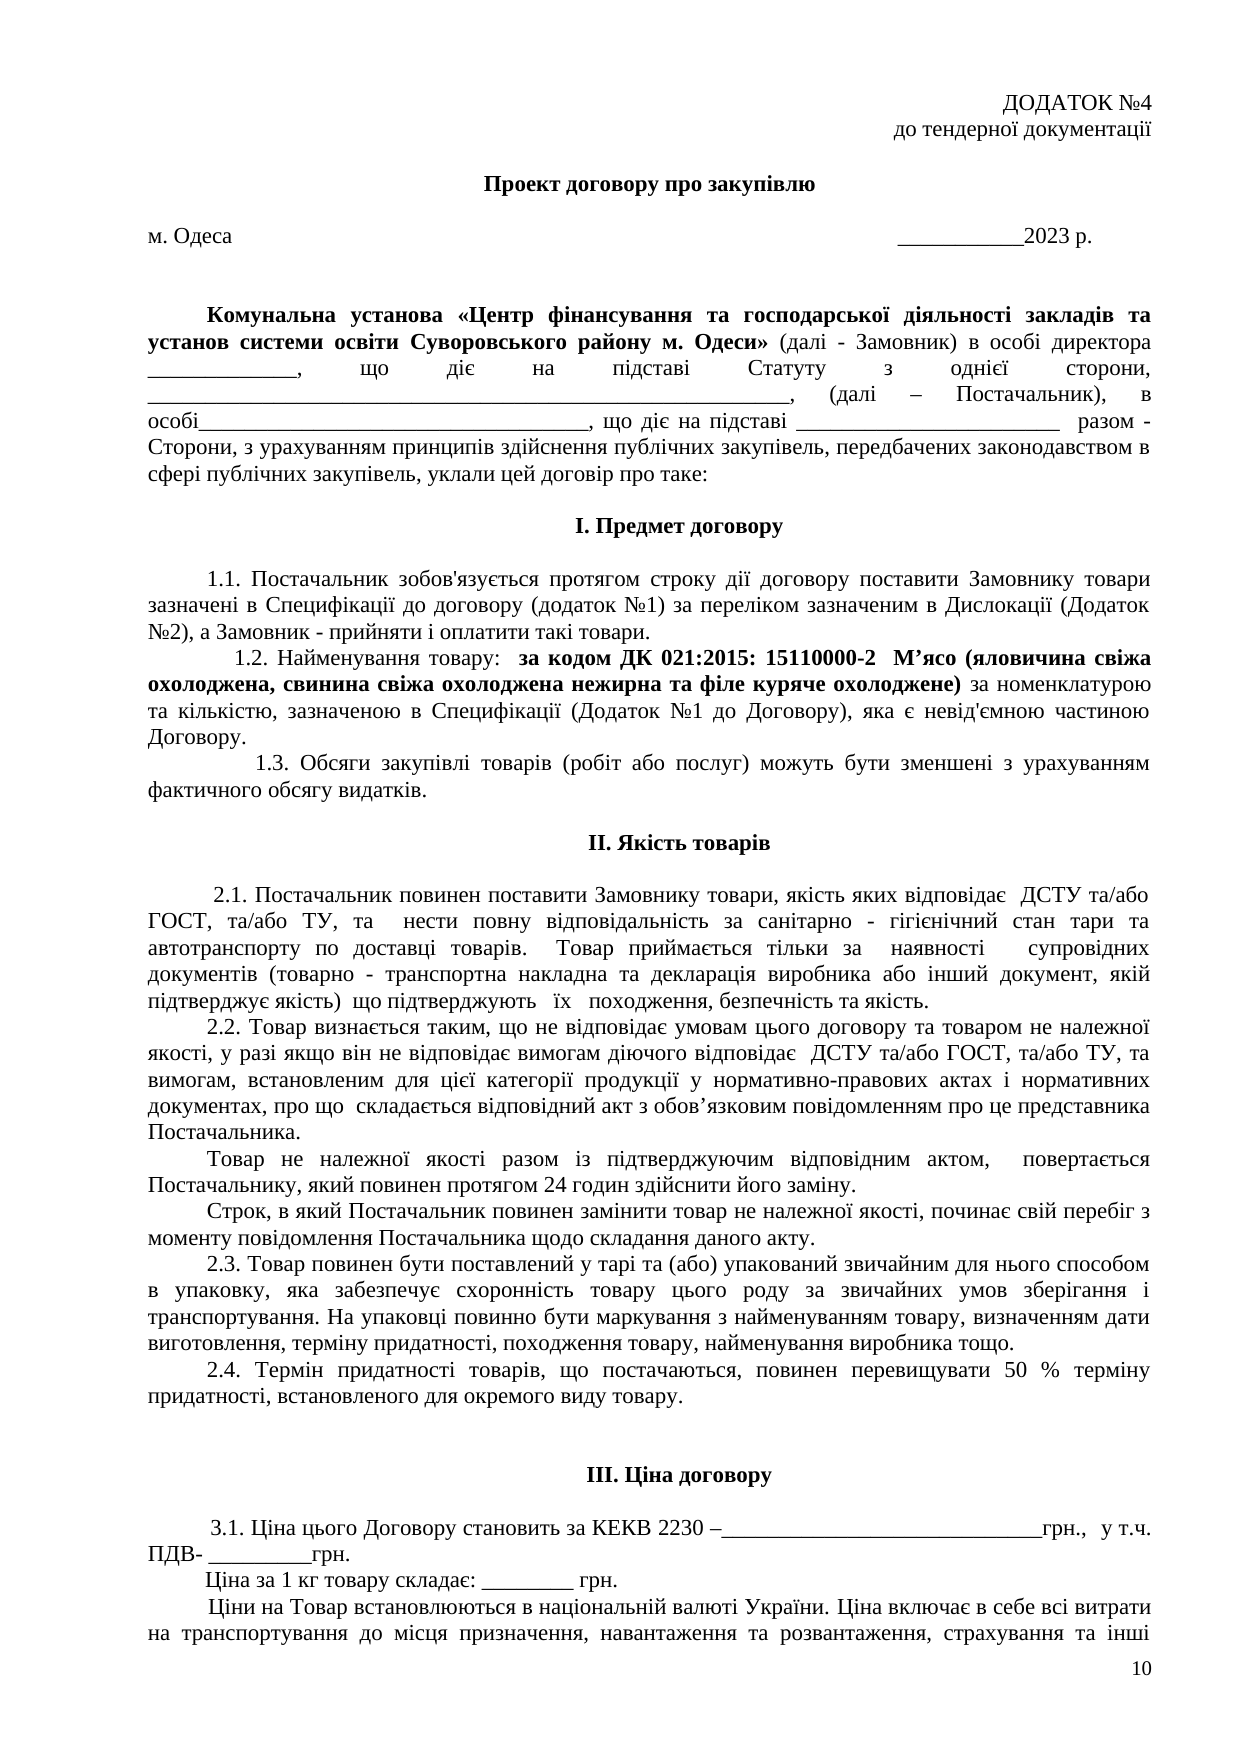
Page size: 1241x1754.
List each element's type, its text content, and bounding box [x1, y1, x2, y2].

text Строк, в який Постачальник повинен замінити товар не належної якості, починає свій перебіг з моменту повідомлення Постачальника щодо складання даного акту. [148, 1197, 1152, 1250]
text м. Одеса ___________2023 р. [148, 222, 1152, 249]
text Ціна за 1 кг товару складає: ________ грн. [148, 1566, 1152, 1593]
text 2.2. Товар визнається таким, що не відповідає умовам цього договору та товаром не належної якості, у разі якщо він не відповідає вимогам діючого відповідає ДСТУ та/або ГОСТ, та/або ТУ, та вимогам, встановленим для цієї категорії продукції у нормативно-правових актах і нормативних документах, про що складається відповідний акт з обов’язковим повідомленням про це представника Постачальника. [148, 1013, 1152, 1145]
text ДОДАТОК №4 [148, 88, 1152, 115]
text до тендерної документації [148, 115, 1152, 141]
text 3.1. Ціна цього Договору становить за КЕКВ 2230 –____________________________грн., у т.ч. ПДВ- _________грн. [148, 1514, 1152, 1566]
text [148, 1593, 1152, 1646]
text II. Якість товарів [148, 828, 1152, 855]
text 1.3. Обсяги закупівлі товарів (робіт або послуг) можуть бути зменшені з урахуванням фактичного обсягу видатків. [148, 749, 1152, 802]
text Проект договору про закупівлю [148, 170, 1152, 196]
text 2.1. Постачальник повинен поставити Замовнику товари, якість яких відповідає ДСТУ та/або ГОСТ, та/або ТУ, та нести повну відповідальність за санітарно - гігієнічний стан тари та автотранспорту по доставці товарів. Товар приймається тільки за наявності супровідних документів (товарно - транспортна накладна та декларація виробника або інший документ, якій підтверджує якість) що підтверджують їх походження, безпечність та якість. [148, 881, 1152, 1013]
text Товар не належної якості разом із підтверджуючим відповідним актом, повертається Постачальнику, який повинен протягом 24 годин здійснити його заміну. [148, 1145, 1152, 1197]
text 1.2. Найменування товару: за кодом ДК 021:2015: 15110000-2 М’ясо (яловичина свіжа охолоджена, свинина свіжа охолоджена нежирна та філе куряче охолоджене) за номенклатурою та кількістю, зазначеною в Специфікації (Додаток №1 до Договору), яка є невід'ємною частиною Договору. [148, 644, 1152, 749]
text Комунальна установа «Центр фінансування та господарської діяльності закладів та установ системи освіти Суворовського району м. Одеси» (далі - Замовник) в особі директора _____________, що діє на підставі Статуту з однієї сторони, ________________________________________________________, (далі – Постачальник), в особі__________________________________, що діє на підставі _______________________ разом - Сторони, з урахуванням принципів здійснення публічних закупівель, передбачених законодавством в сфері публічних закупівель, уклали цей договір про таке: [148, 301, 1152, 486]
text I. Предмет договору [148, 512, 1152, 539]
text III. Ціна договору [148, 1461, 1152, 1487]
text 2.4. Термін придатності товарів, що постачаються, повинен перевищувати 50 % терміну придатності, встановленого для окремого виду товару. [148, 1356, 1152, 1408]
text 1.1. Постачальник зобов'язується протягом строку дії договору поставити Замовнику товари зазначені в Специфікації до договору (додаток №1) за переліком зазначеним в Дислокації (Додаток №2), а Замовник - прийняти і оплатити такі товари. [148, 565, 1152, 644]
text 2.3. Товар повинен бути поставлений у тарі та (або) упакований звичайним для нього способом в упаковку, яка забезпечує схоронність товару цього роду за звичайних умов зберігання і транспортування. На упаковці повинно бути маркування з найменуванням товару, визначенням дати виготовлення, терміну придатності, походження товару, найменування виробника тощо. [148, 1250, 1152, 1356]
